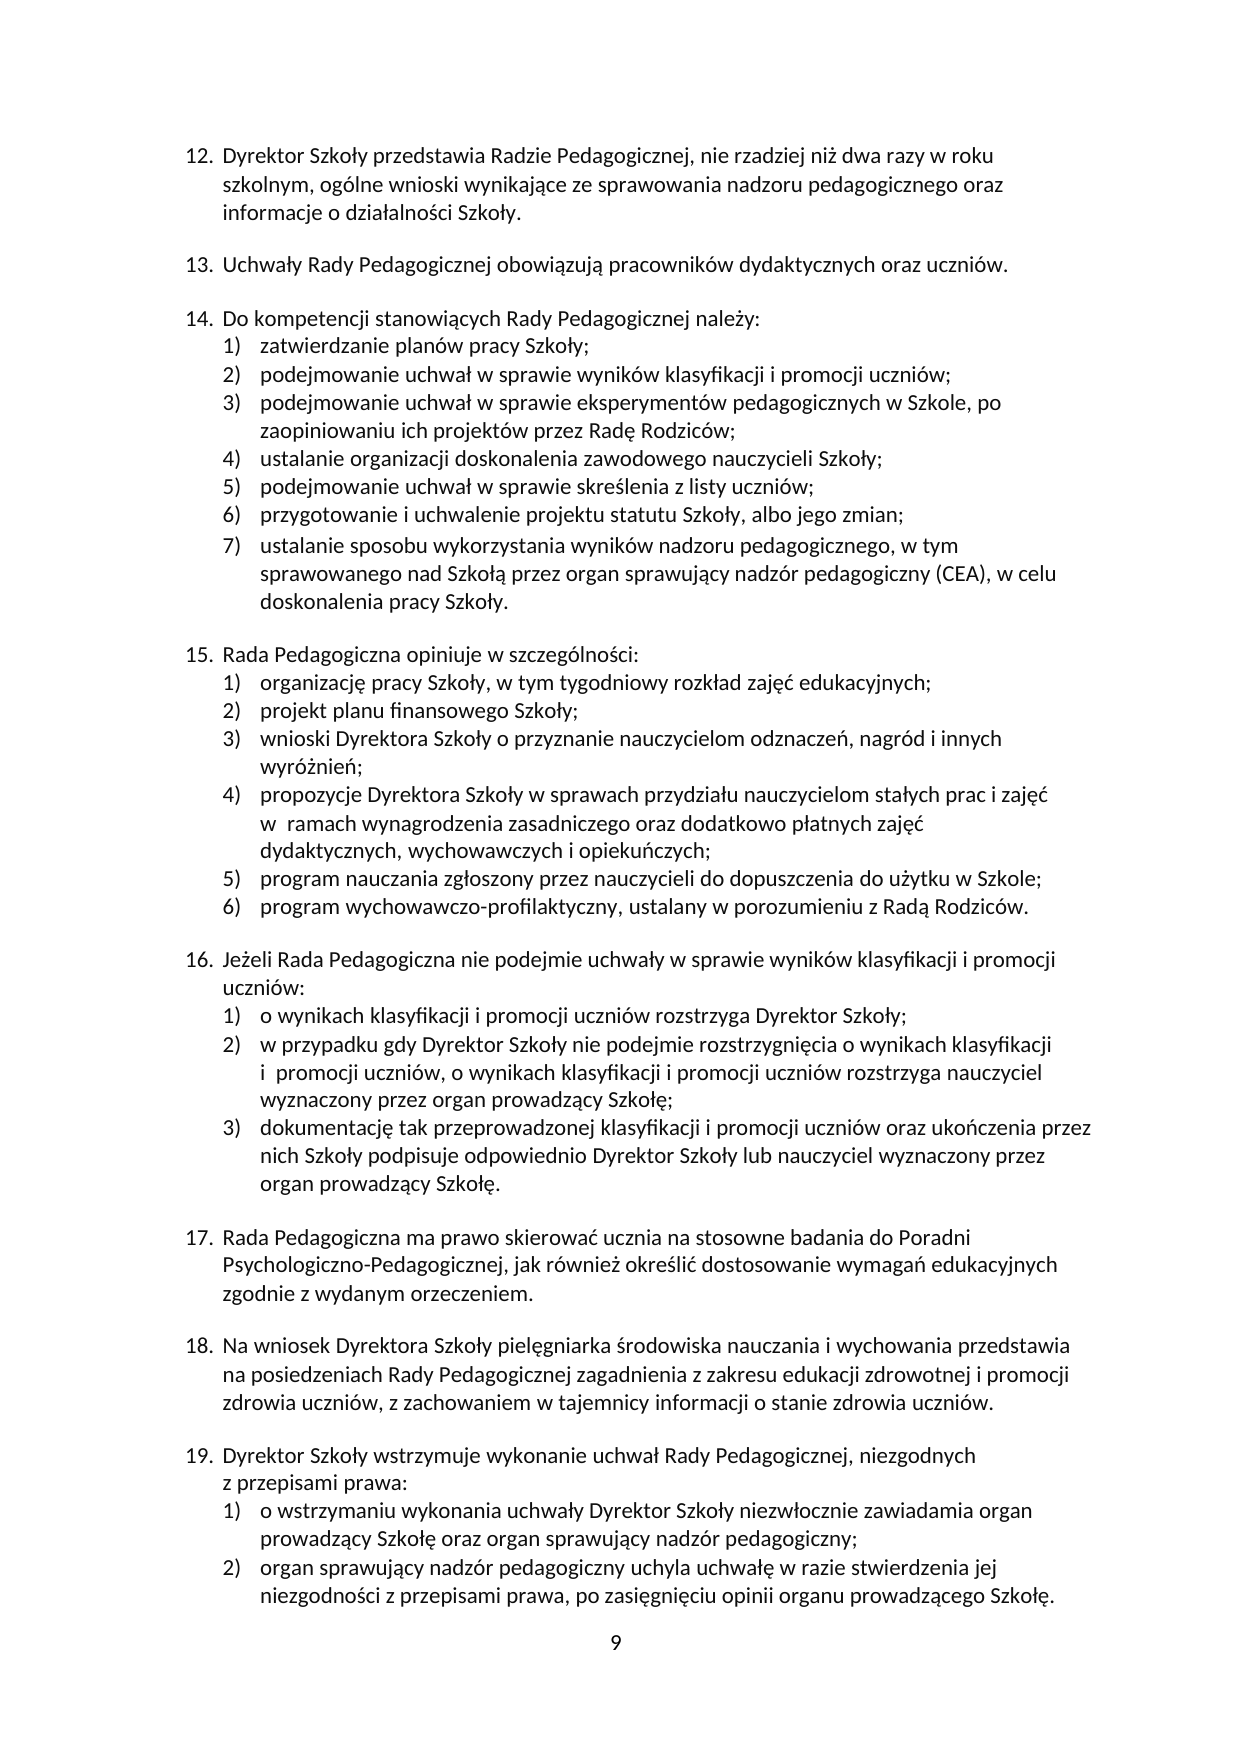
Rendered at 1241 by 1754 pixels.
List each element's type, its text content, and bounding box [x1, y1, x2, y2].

text wyznaczony przez organ prowadzący Szkołę; [260, 1086, 1105, 1113]
list program wychowawczo-profilaktyczny, ustalany w porozumieniu z Radą Rodziców. [222, 892, 1105, 921]
list przygotowanie i uchwalenie projektu statutu Szkoły, albo jego zmian; [222, 500, 1105, 528]
list organizację pracy Szkoły, w tym tygodniowy rozkład zajęć edukacyjnych; [222, 668, 1105, 696]
list projekt planu finansowego Szkoły; [222, 696, 1105, 724]
text nich Szkoły podpisuje odpowiednio Dyrektor Szkoły lub nauczyciel wyznaczony przez [260, 1141, 1105, 1169]
list w przypadku gdy Dyrektor Szkoły nie podejmie rozstrzygnięcia o wynikach klasyfikacji i promocji uczniów, o wynikach klasyfikacji i promocji uczniów rozstrzyga nauczyciel [222, 1030, 1064, 1086]
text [260, 1581, 1058, 1609]
list Uchwały Rady Pedagogicznej obowiązują pracowników dydaktycznych oraz uczniów. [185, 251, 1105, 279]
list ustalanie sposobu wykorzystania wyników nadzoru pedagogicznego, w tym sprawowanego nad Szkołą przez organ sprawujący nadzór pedagogiczny (CEA), w celu doskonalenia pracy Szkoły. [222, 531, 1059, 615]
text organ prowadzący Szkołę. [260, 1169, 1105, 1197]
list o wstrzymaniu wykonania uchwały Dyrektor Szkoły niezwłocznie zawiadamia organ prowadzący Szkołę oraz organ sprawujący nadzór pedagogiczny; [222, 1497, 1034, 1553]
text zaopiniowaniu ich projektów przez Radę Rodziców; [260, 416, 1105, 444]
list Dyrektor Szkoły wstrzymuje wykonanie uchwał Rady Pedagogicznej, niezgodnych [185, 1441, 1105, 1469]
list podejmowanie uchwał w sprawie skreślenia z listy uczniów; [222, 472, 1105, 500]
list Rada Pedagogiczna ma prawo skierować ucznia na stosowne badania do Poradni Psychologiczno-Pedagogicznej, jak również określić dostosowanie wymagań edukacyjnych zgodnie z wydanym orzeczeniem. [185, 1223, 1060, 1307]
list Jeżeli Rada Pedagogiczna nie podejmie uchwały w sprawie wyników klasyfikacji i promocji uczniów: [185, 946, 1058, 1002]
list o wynikach klasyfikacji i promocji uczniów rozstrzyga Dyrektor Szkoły; [222, 1002, 1105, 1030]
list podejmowanie uchwał w sprawie eksperymentów pedagogicznych w Szkole, po [222, 388, 1105, 416]
list propozycje Dyrektora Szkoły w sprawach przydziału nauczycielom stałych prac i zajęć w ramach wynagrodzenia zasadniczego oraz dodatkowo płatnych zajęć dydaktycznych, wychowawczych i opiekuńczych; [222, 781, 1071, 865]
list Dyrektor Szkoły przedstawia Radzie Pedagogicznej, nie rzadziej niż dwa razy w roku szkolnym, ogólne wnioski wynikające ze sprawowania nadzoru pedagogicznego oraz informacje o działalności Szkoły. [185, 142, 1005, 226]
list Rada Pedagogiczna opiniuje w szczególności: [185, 640, 1105, 668]
list z przepisami prawa: [222, 1469, 1105, 1496]
list Do kompetencji stanowiących Rady Pedagogicznej należy: [185, 304, 1105, 332]
list dokumentację tak przeprowadzonej klasyfikacji i promocji uczniów oraz ukończenia przez [222, 1113, 1105, 1141]
list podejmowanie uchwał w sprawie wyników klasyfikacji i promocji uczniów; [222, 360, 1105, 388]
list Na wniosek Dyrektora Szkoły pielęgniarka środowiska nauczania i wychowania przedstawia na posiedzeniach Rady Pedagogicznej zagadnienia z zakresu edukacji zdrowotnej i promocji zdrowia uczniów, z zachowaniem w tajemnicy informacji o stanie zdrowia uczniów. [185, 1332, 1071, 1416]
list program nauczania zgłoszony przez nauczycieli do dopuszczenia do użytku w Szkole; [222, 865, 1105, 892]
list zatwierdzanie planów pracy Szkoły; [222, 332, 1105, 360]
list organ sprawujący nadzór pedagogiczny uchyla uchwałę w razie stwierdzenia jej [222, 1553, 1105, 1581]
list ustalanie organizacji doskonalenia zawodowego nauczycieli Szkoły; [222, 444, 1105, 472]
list wnioski Dyrektora Szkoły o przyznanie nauczycielom odznaczeń, nagród i innych wyróżnień; [222, 724, 1004, 781]
